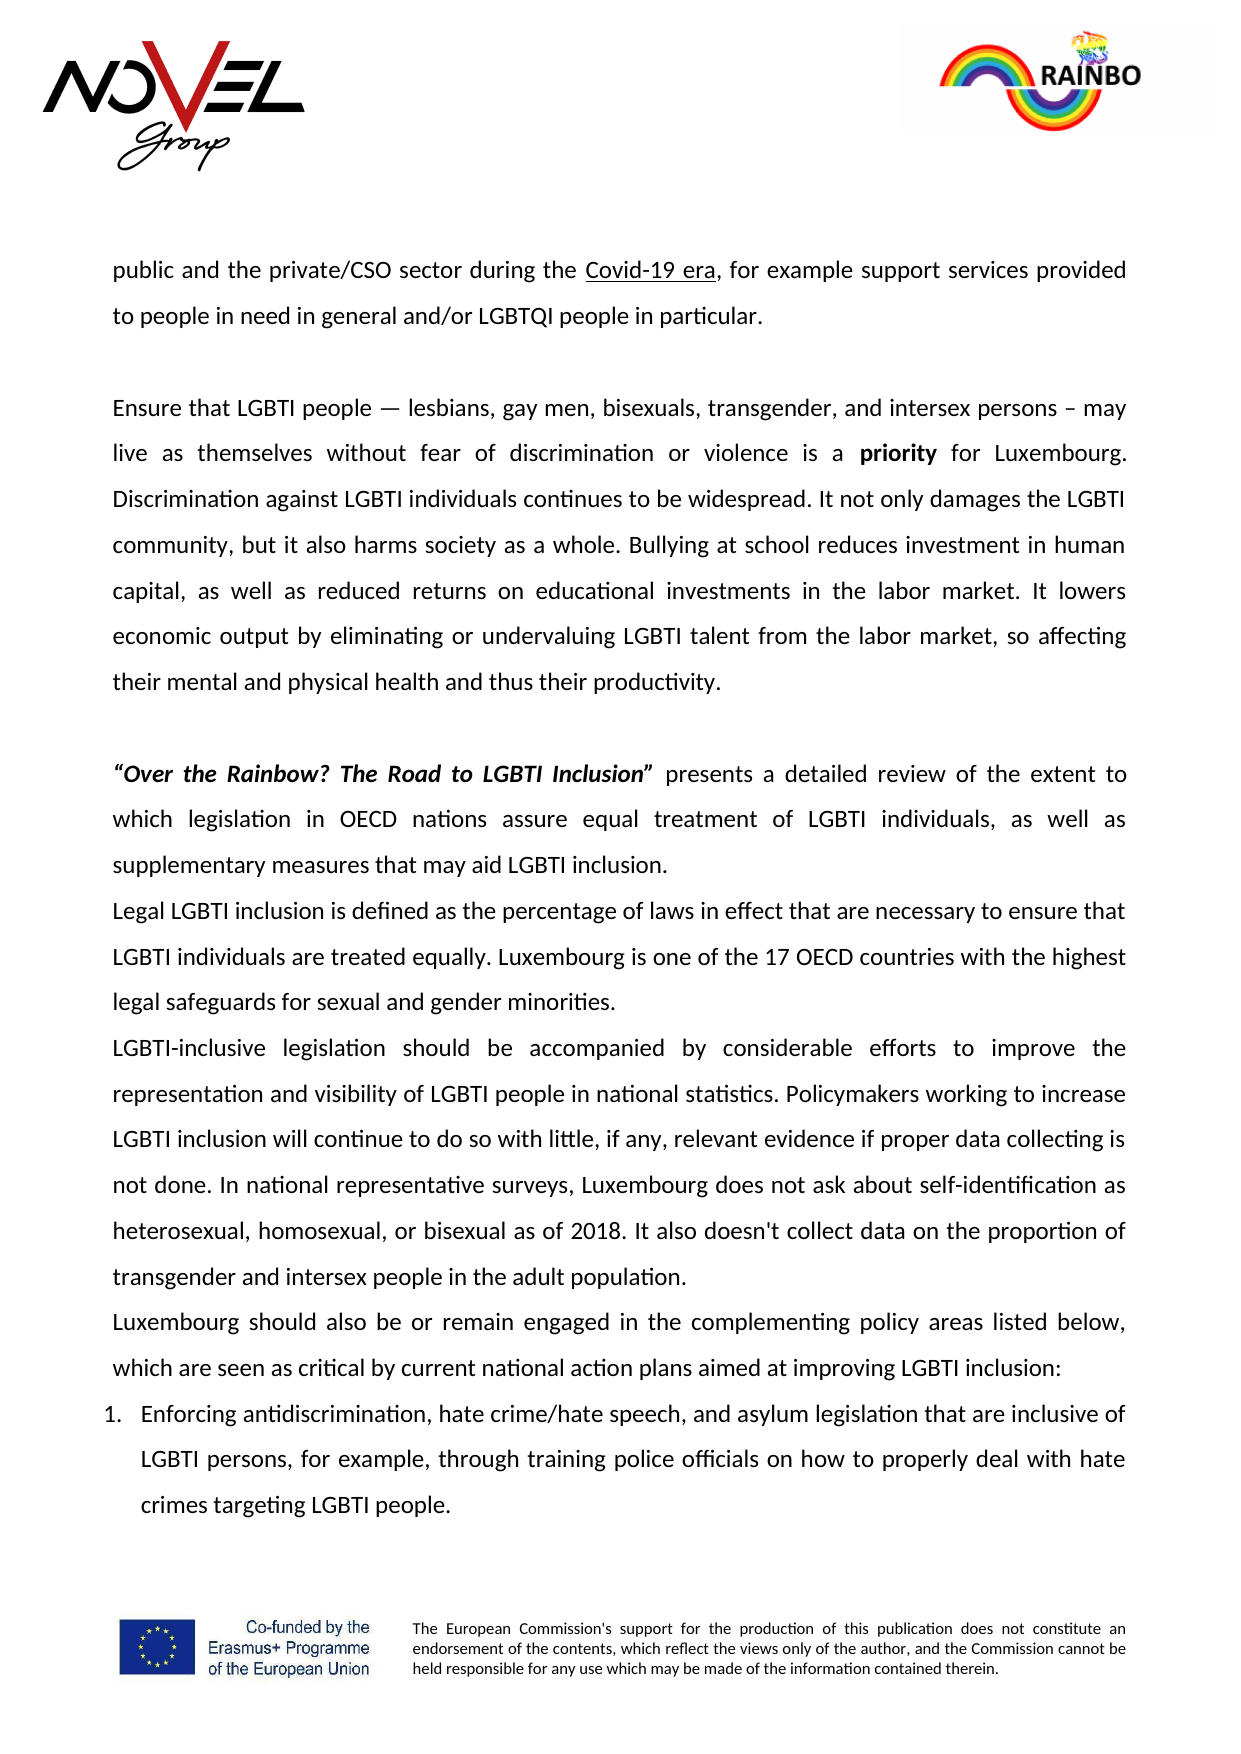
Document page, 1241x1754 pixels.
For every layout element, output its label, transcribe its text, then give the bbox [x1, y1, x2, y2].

picture [104, 1604, 382, 1690]
text LGBTI-inclusive legislation should be accompanied by considerable efforts to improve the representation and visibility of LGBTI people in national statistics. Policymakers working to increase LGBTI inclusion will continue to do so with little, if any, relevant evidence if proper data collecting is not done. In national representative surveys, Luxembourg does not ask about self-identification as heterosexual, homosexual, or bisexual as of 2018. It also doesn't collect data on the proportion of transgender and intersex people in the adult population. [112, 1032, 1128, 1291]
text “Over the Rainbow? The Road to LGBTI Inclusion” presents a detailed review of the extent to which legislation in OECD nations assure equal treatment of LGBTI individuals, as well as supplementary measures that may aid LGBTI inclusion. [112, 758, 1128, 880]
text Luxembourg should also be or remain engaged in the complementing policy areas listed below, which are seen as critical by current national action plans aimed at improving LGBTI inclusion: [112, 1306, 1128, 1383]
list Enforcing antidiscrimination, hate crime/hate speech, and asylum legislation that are inclusive of LGBTI persons, for example, through training police officials on how to properly deal with hate crimes targeting LGBTI people. [103, 1398, 1128, 1520]
picture [898, 24, 1217, 134]
picture [20, 25, 327, 187]
text Ensure that LGBTI people — lesbians, gay men, bisexuals, transgender, and intersex persons – may live as themselves without fear of discrimination or violence is a priority for Luxembourg. Discrimination against LGBTI individuals continues to be widespread. It not only damages the LGBTI community, but it also harms society as a whole. Bullying at school reduces investment in human capital, as well as reduced returns on educational investments in the labor market. It lowers economic output by eliminating or undervaluing LGBTI talent from the labor market, so affecting their mental and physical health and thus their productivity. [112, 392, 1128, 697]
text Legal LGBTI inclusion is defined as the percentage of laws in effect that are necessary to ensure that LGBTI individuals are treated equally. Luxembourg is one of the 17 OECD countries with the highest legal safeguards for sexual and gender minorities. [112, 895, 1128, 1017]
